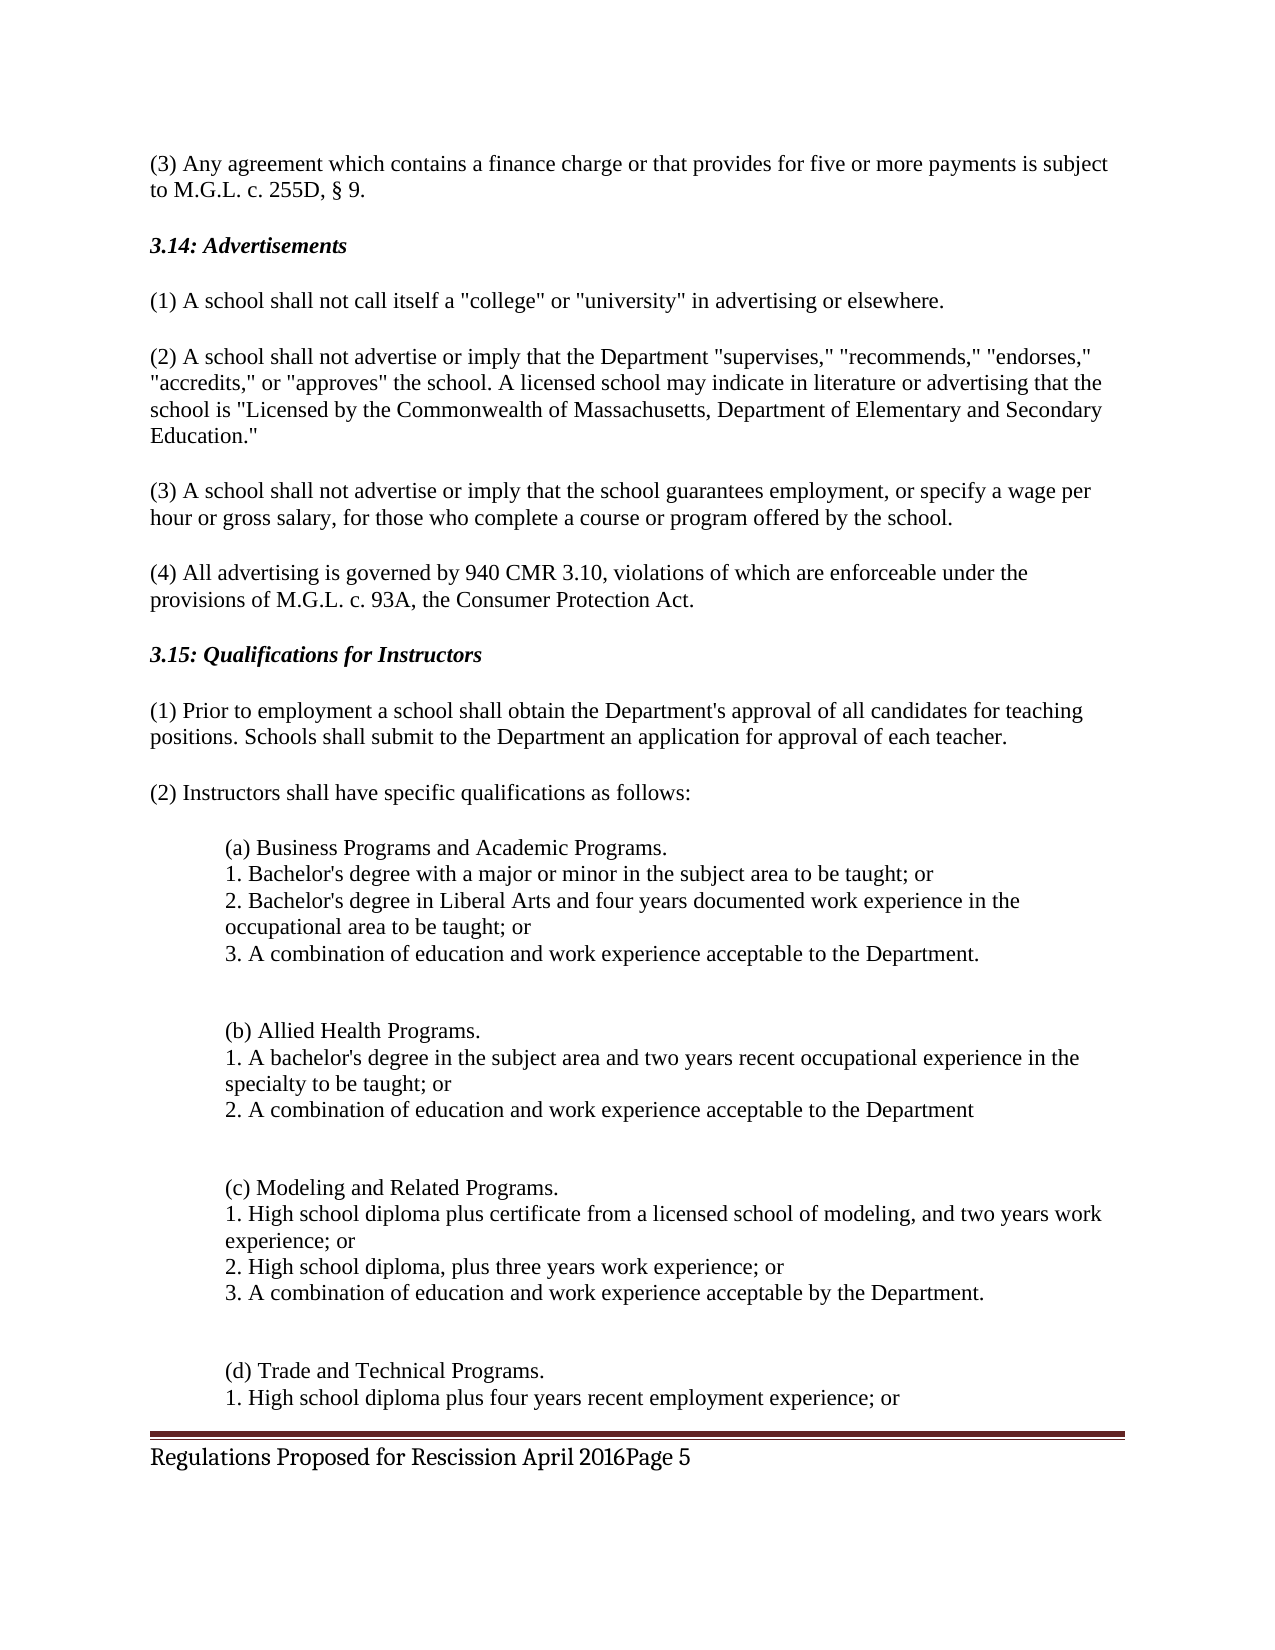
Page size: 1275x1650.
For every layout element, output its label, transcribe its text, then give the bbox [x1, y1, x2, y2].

text 3. A combination of education and work experience acceptable by the Department. [225, 1279, 1125, 1306]
text 1. A bachelor's degree in the subject area and two years recent occupational experience in the specialty to be taught; or [225, 1044, 1125, 1096]
subtitle 3.15: Qualifications for Instructors [150, 641, 1125, 668]
text (1) A school shall not call itself a "college" or "university" in advertising or elsewhere. [150, 287, 1125, 314]
text (a) Business Programs and Academic Programs. [225, 834, 1125, 861]
text (3) A school shall not advertise or imply that the school guarantees employment, or specify a wage per hour or gross salary, for those who complete a course or program offered by the school. [150, 477, 1125, 530]
text 2. High school diploma, plus three years work experience; or [225, 1253, 1125, 1279]
text (3) Any agreement which contains a finance charge or that provides for five or more payments is subject to M.G.L. c. 255D, § 9. [150, 150, 1125, 203]
text 2. A combination of education and work experience acceptable to the Department [225, 1096, 1125, 1123]
text (c) Modeling and Related Programs. [225, 1174, 1125, 1200]
text 1. High school diploma plus certificate from a licensed school of modeling, and two years work experience; or [225, 1200, 1125, 1253]
text 1. Bachelor's degree with a major or minor in the subject area to be taught; or [225, 861, 1125, 887]
text 2. Bachelor's degree in Liberal Arts and four years documented work experience in the occupational area to be taught; or [225, 887, 1125, 939]
text (1) Prior to employment a school shall obtain the Department's approval of all candidates for teaching positions. Schools shall submit to the Department an application for approval of each teacher. [150, 697, 1125, 749]
text (d) Trade and Technical Programs. [225, 1357, 1125, 1383]
text (b) Allied Health Programs. [225, 1017, 1125, 1044]
text (4) All advertising is governed by 940 CMR 3.10, violations of which are enforceable under the provisions of M.G.L. c. 93A, the Consumer Protection Act. [150, 559, 1125, 612]
text (2) Instructors shall have specific qualifications as follows: [150, 779, 1125, 805]
text 1. High school diploma plus four years recent employment experience; or [225, 1383, 1125, 1410]
text 3. A combination of education and work experience acceptable to the Department. [225, 939, 1125, 966]
subtitle 3.14: Advertisements [150, 232, 1125, 258]
text (2) A school shall not advertise or imply that the Department "supervises," "recommends," "endorses," "accredits," or "approves" the school. A licensed school may indicate in literature or advertising that the school is "Licensed by the Commonwealth of Massachusetts, Department of Elementary and Secondary Education." [150, 343, 1125, 448]
